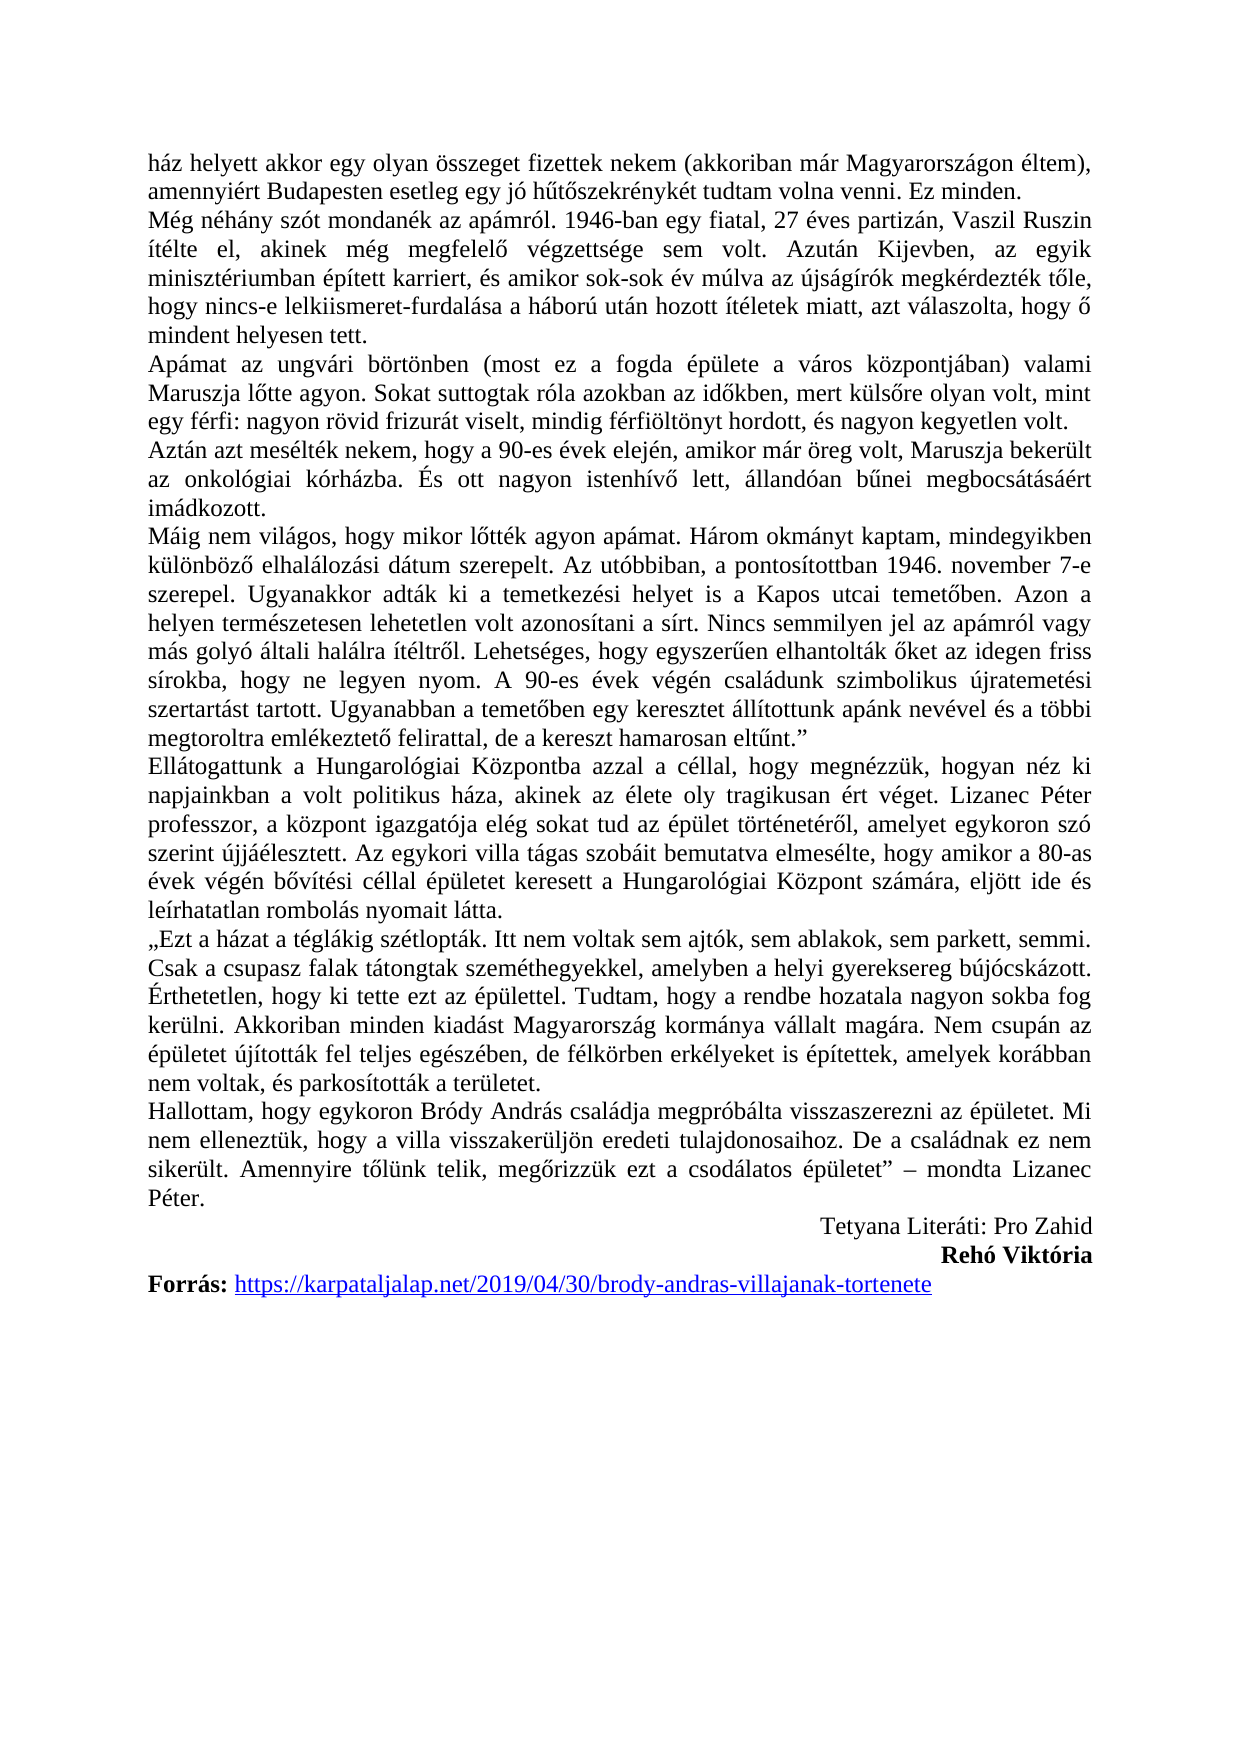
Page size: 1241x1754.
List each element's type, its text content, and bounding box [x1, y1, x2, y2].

text „Ezt a házat a téglákig szétlopták. Itt nem voltak sem ajtók, sem ablakok, sem parkett, semmi. Csak a csupasz falak tátongtak szeméthegyekkel, amelyben a helyi gyereksereg bújócskázott. Érthetetlen, hogy ki tette ezt az épülettel. Tudtam, hogy a rendbe hozatala nagyon sokba fog kerülni. Akkoriban minden kiadást Magyarország kormánya vállalt magára. Nem csupán az épületet újították fel teljes egészében, de félkörben erkélyeket is építettek, amelyek korábban nem voltak, és parkosították a területet. [148, 924, 1093, 1096]
text Aztán azt mesélték nekem, hogy a 90-es évek elején, amikor már öreg volt, Maruszja bekerült az onkológiai kórházba. És ott nagyon istenhívő lett, állandóan bűnei megbocsátásáért imádkozott. [148, 435, 1093, 521]
text Még néhány szót mondanék az apámról. 1946-ban egy fiatal, 27 éves partizán, Vaszil Ruszin ítélte el, akinek még megfelelő végzettsége sem volt. Azután Kijevben, az egyik minisztériumban épített karriert, és amikor sok-sok év múlva az újságírók megkérdezték tőle, hogy nincs-e lelkiismeret-furdalása a háború után hozott ítéletek miatt, azt válaszolta, hogy ő mindent helyesen tett. [148, 205, 1093, 349]
text Forrás: https://karpataljalap.net/2019/04/30/brody-andras-villajanak-tortenete [148, 1269, 1093, 1298]
text Hallottam, hogy egykoron Bródy András családja megpróbálta visszaszerezni az épületet. Mi nem elleneztük, hogy a villa visszakerüljön eredeti tulajdonosaihoz. De a családnak ez nem sikerült. Amennyire tőlünk telik, megőrizzük ezt a csodálatos épületet” – mondta Lizanec Péter. [148, 1096, 1093, 1211]
text Máig nem világos, hogy mikor lőtték agyon apámat. Három okmányt kaptam, mindegyikben különböző elhalálozási dátum szerepelt. Az utóbbiban, a pontosítottban 1946. november 7-e szerepel. Ugyanakkor adták ki a temetkezési helyet is a Kapos utcai temetőben. Azon a helyen természetesen lehetetlen volt azonosítani a sírt. Nincs semmilyen jel az apámról vagy más golyó általi halálra ítéltről. Lehetséges, hogy egyszerűen elhantolták őket az idegen friss sírokba, hogy ne legyen nyom. A 90-es évek végén családunk szimbolikus újratemetési szertartást tartott. Ugyanabban a temetőben egy keresztet állítottunk apánk nevével és a többi megtoroltra emlékeztető felirattal, de a kereszt hamarosan eltűnt.” [148, 521, 1093, 751]
text Apámat az ungvári börtönben (most ez a fogda épülete a város központjában) valami Maruszja lőtte agyon. Sokat suttogtak róla azokban az időkben, mert külsőre olyan volt, mint egy férfi: nagyon rövid frizurát viselt, mindig férfiöltönyt hordott, és nagyon kegyetlen volt. [148, 349, 1093, 435]
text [148, 148, 1093, 205]
text Ellátogattunk a Hungarológiai Központba azzal a céllal, hogy megnézzük, hogyan néz ki napjainkban a volt politikus háza, akinek az élete oly tragikusan ért véget. Lizanec Péter professzor, a központ igazgatója elég sokat tud az épület történetéről, amelyet egykoron szó szerint újjáélesztett. Az egykori villa tágas szobáit bemutatva elmesélte, hogy amikor a 80-as évek végén bővítési céllal épületet keresett a Hungarológiai Központ számára, eljött ide és leírhatatlan rombolás nyomait látta. [148, 751, 1093, 924]
text Tetyana Literáti: Pro Zahid Rehó Viktória [148, 1211, 1093, 1269]
